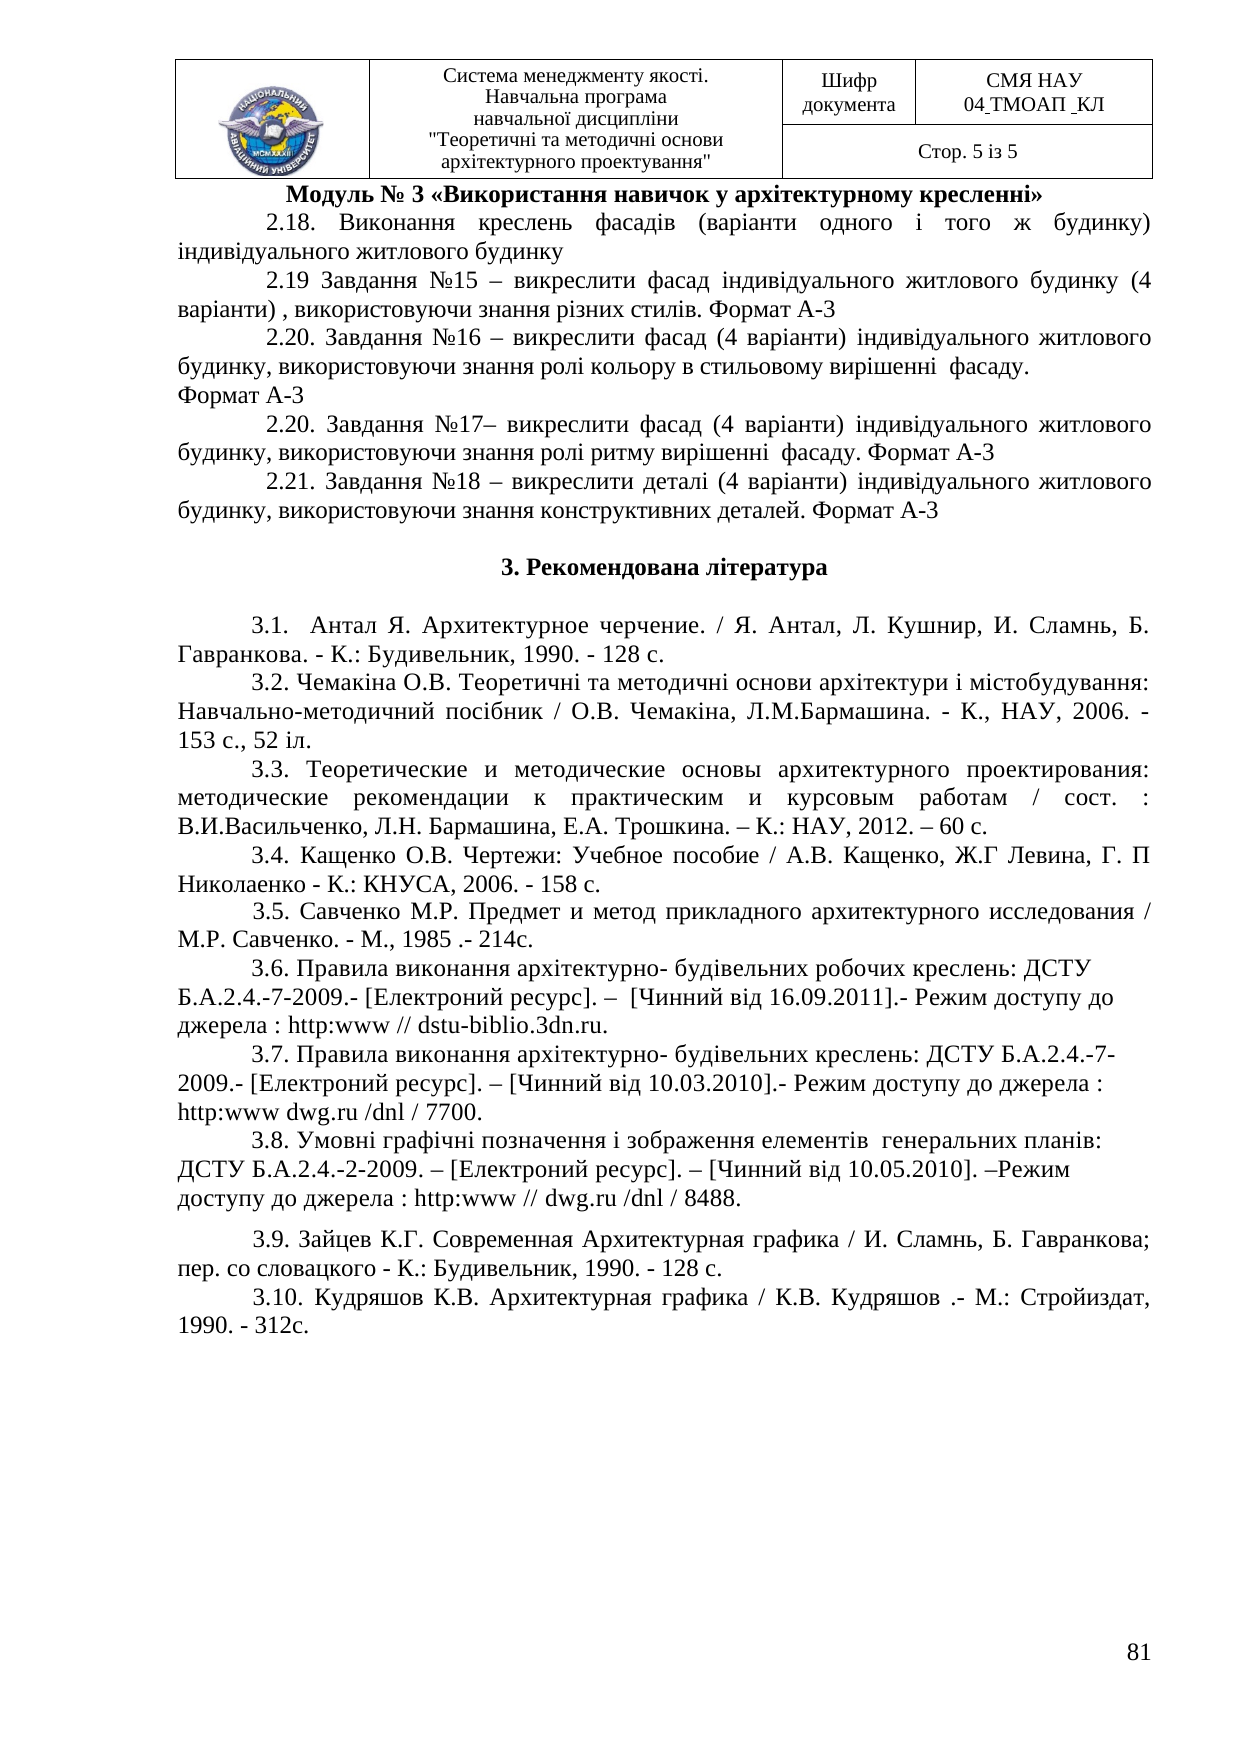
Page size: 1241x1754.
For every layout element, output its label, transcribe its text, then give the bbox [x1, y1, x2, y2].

text 3.3. Теоретические и методические основы архитектурного проектирования: методические рекомендации к практическим и курсовым работам / сост. : В.И.Васильченко, Л.Н. Бармашина, Е.А. Трошкина. – К.: НАУ, 2012. – 60 с. [177, 754, 1152, 840]
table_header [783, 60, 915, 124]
text 3.8. Умовні графічні позначення і зображення елементів генеральних планів: ДСТУ Б.А.2.4.-2-2009. – [Електроний ресурс]. – [Чинний від 10.05.2010]. –Режим доступу до джерела : http:www // dwg.ru /dnl / 8488. [177, 1126, 1152, 1212]
text 2.19 Завдання №15 – викреслити фасад індивідуального житлового будинку (4 варіанти) , використовуючи знання різних стилів. Формат А-3 [177, 265, 1152, 322]
text 3. Рекомендована література [177, 552, 1152, 581]
text 2.20. Завдання №16 – викреслити фасад (4 варіанти) індивідуального житлового будинку, використовуючи знання ролі кольору в стильовому вирішенні фасаду. [177, 322, 1152, 380]
text 3.9. Зайцев К.Г. Современная Архитектурная графика / И. Сламнь, Б. Гавранкова; пер. со словацкого - К.: Будивельник, 1990. - 128 с. [177, 1224, 1152, 1282]
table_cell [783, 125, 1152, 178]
text 3.10. Кудряшов К.В. Архитектурная графика / К.В. Кудряшов .- М.: Стройиздат, 1990. - 312с. [177, 1282, 1152, 1339]
picture [217, 83, 324, 175]
text 2.20. Завдання №17– викреслити фасад (4 варіанти) індивідуального житлового будинку, використовуючи знання ролі ритму вирішенні фасаду. Формат А-3 [177, 409, 1152, 466]
text 3.1. Антал Я. Архитектурное черчение. / Я. Антал, Л. Кушнир, И. Сламнь, Б. Гавранкова. - К.: Будивельник, 1990. - 128 с. [177, 610, 1152, 667]
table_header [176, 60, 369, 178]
text 3.6. Правила виконання архітектурно- будівельних робочих креслень: ДСТУ Б.А.2.4.-7-2009.- [Електроний ресурс]. – [Чинний від 16.09.2011].- Режим доступу до джерела : http:www // dstu-biblio.3dn.ru. [177, 953, 1152, 1039]
text 2.21. Завдання №18 – викреслити деталі (4 варіанти) індивідуального житлового будинку, використовуючи знання конструктивних деталей. Формат А-3 [177, 466, 1152, 524]
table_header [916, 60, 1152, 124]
text Формат А-3 [177, 380, 1152, 409]
text 3.2. Чемакіна О.В. Теоретичні та методичні основи архітектури і містобудування: Навчально-методичний посібник / О.В. Чемакіна, Л.М.Бармашина. - К., НАУ, 2006. - 153 с., 52 іл. [177, 667, 1152, 754]
text 3.5. Савченко М.Р. Предмет и метод прикладного архитектурного исследования / М.Р. Савченко. - М., 1985 .- 214c. [177, 897, 1152, 953]
text 3.7. Правила виконання архітектурно- будівельних креслень: ДСТУ Б.А.2.4.-7-2009.- [Електроний ресурс]. – [Чинний від 10.03.2010].- Режим доступу до джерела : http:www dwg.ru /dnl / 7700. [177, 1039, 1152, 1126]
text Модуль № 3 «Використання навичок у архітектурному кресленні» [177, 179, 1152, 207]
text 2.18. Виконання креслень фасадів (варіанти одного і того ж будинку) індивідуального житлового будинку [177, 207, 1152, 265]
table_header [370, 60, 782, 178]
text 3.4. Кащенко О.В. Чертежи: Учебное пособие / А.В. Кащенко, Ж.Г Левина, Г. П Николаенко - К.: КНУСА, 2006. - 158 с. [177, 840, 1152, 897]
